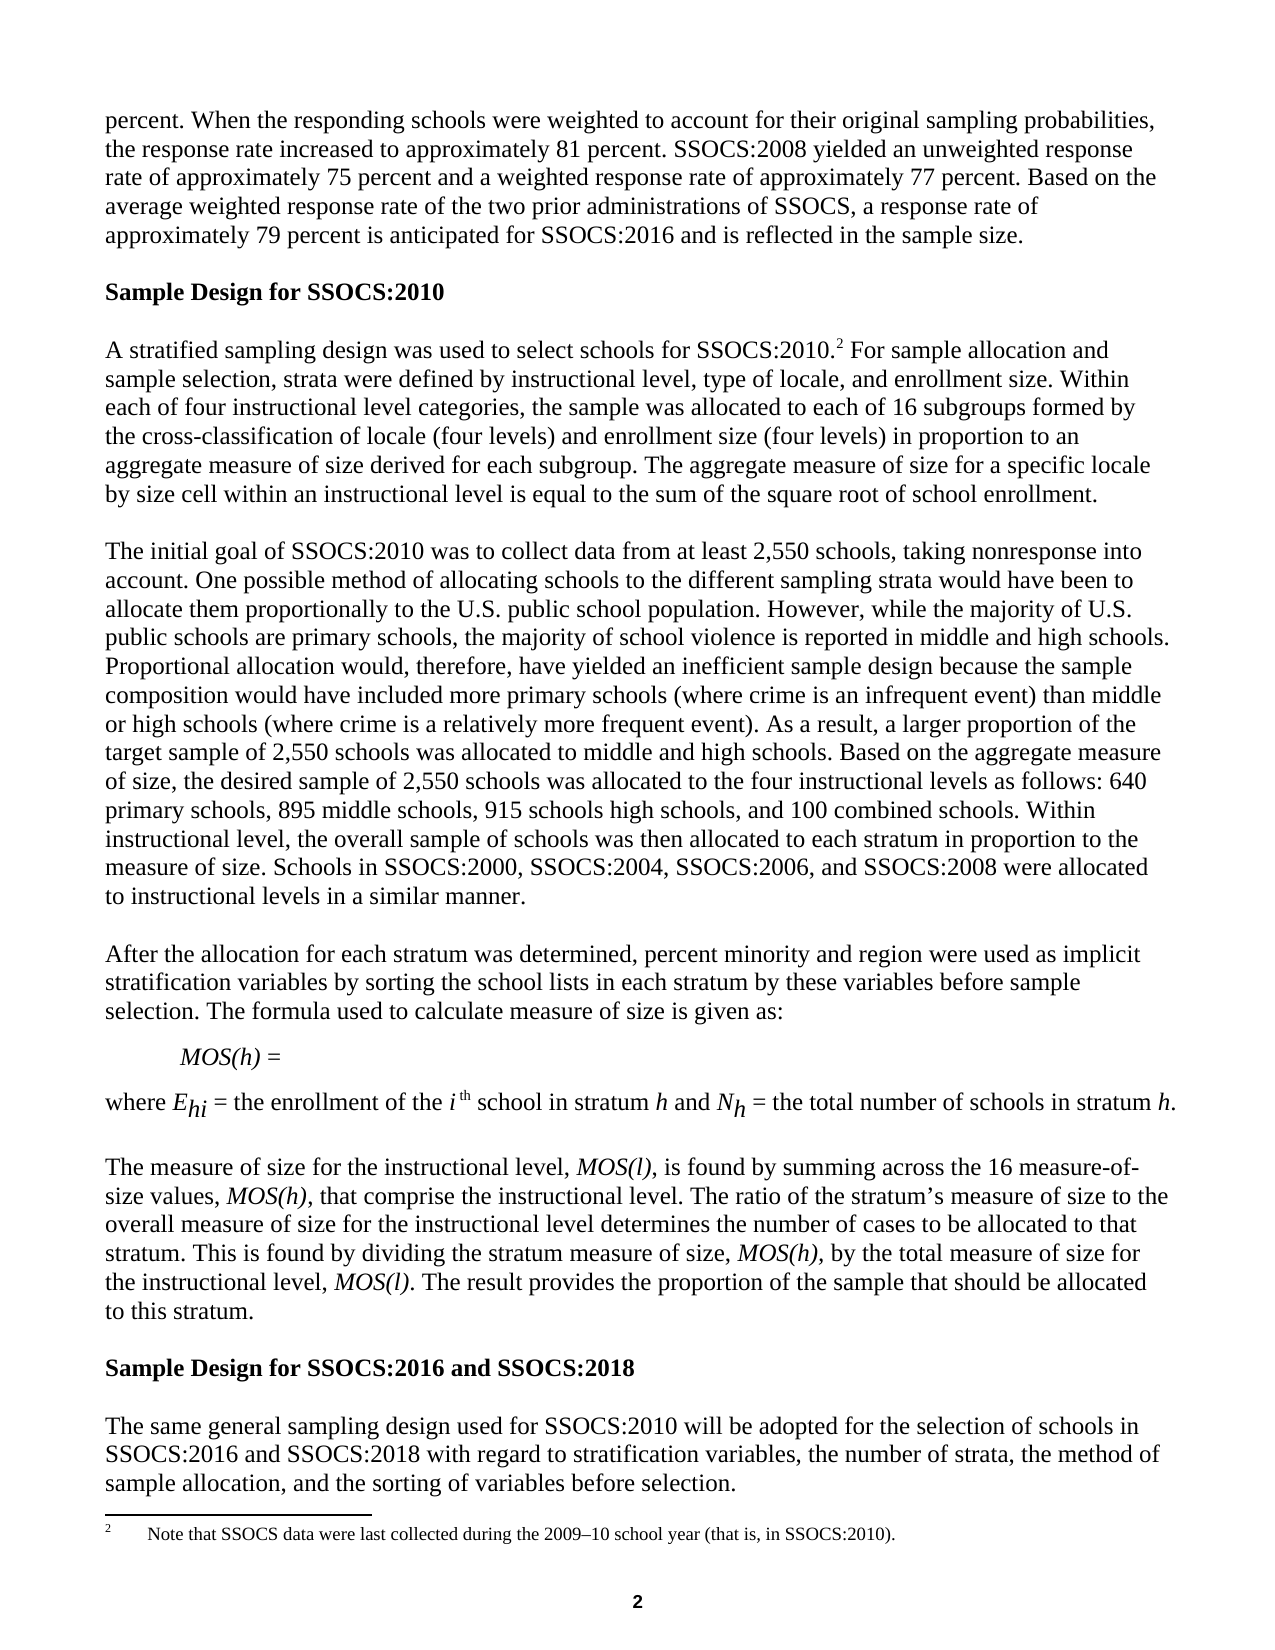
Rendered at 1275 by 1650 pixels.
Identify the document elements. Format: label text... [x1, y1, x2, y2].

text After the allocation for each stratum was determined, percent minority and region were used as implicit stratification variables by sorting the school lists in each stratum by these variables before sample selection. The formula used to calculate measure of size is given as: [105, 939, 1170, 1025]
text MOS(h) = [180, 1042, 1170, 1071]
text Sample Design for SSOCS:2010 [105, 277, 1170, 306]
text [105, 105, 1170, 249]
text The measure of size for the instructional level, MOS(l), is found by summing across the 16 measure-of-size values, MOS(h), that comprise the instructional level. The ratio of the stratum’s measure of size to the overall measure of size for the instructional level determines the number of cases to be allocated to that stratum. This is found by dividing the stratum measure of size, MOS(h), by the total measure of size for the instructional level, MOS(l). The result provides the proportion of the sample that should be allocated to this stratum. [105, 1152, 1170, 1324]
text A stratified sampling design was used to select schools for SSOCS:2010. For sample allocation and sample selection, strata were defined by instructional level, type of locale, and enrollment size. Within each of four instructional level categories, the sample was allocated to each of 16 subgroups formed by the cross-classification of locale (four levels) and enrollment size (four levels) in proportion to an aggregate measure of size derived for each subgroup. The aggregate measure of size for a specific locale by size cell within an instructional level is equal to the sum of the square root of school enrollment. [105, 335, 1170, 507]
text Sample Design for SSOCS:2016 and SSOCS:2018 [105, 1353, 1170, 1382]
text where Ehi = the enrollment of the i th school in stratum h and Nh = the total number of schools in stratum h. [105, 1087, 1183, 1123]
text The same general sampling design used for SSOCS:2010 will be adopted for the selection of schools in SSOCS:2016 and SSOCS:2018 with regard to stratification variables, the number of strata, the method of sample allocation, and the sorting of variables before selection. [105, 1411, 1170, 1497]
text The initial goal of SSOCS:2010 was to collect data from at least 2,550 schools, taking nonresponse into account. One possible method of allocating schools to the different sampling strata would have been to allocate them proportionally to the U.S. public school population. However, while the majority of U.S. public schools are primary schools, the majority of school violence is reported in middle and high schools. Proportional allocation would, therefore, have yielded an inefficient sample design because the sample composition would have included more primary schools (where crime is an infrequent event) than middle or high schools (where crime is a relatively more frequent event). As a result, a larger proportion of the target sample of 2,550 schools was allocated to middle and high schools. Based on the aggregate measure of size, the desired sample of 2,550 schools was allocated to the four instructional levels as follows: 640 primary schools, 895 middle schools, 915 schools high schools, and 100 combined schools. Within instructional level, the overall sample of schools was then allocated to each stratum in proportion to the measure of size. Schools in SSOCS:2000, SSOCS:2004, SSOCS:2006, and SSOCS:2008 were allocated to instructional levels in a similar manner. [105, 536, 1170, 910]
